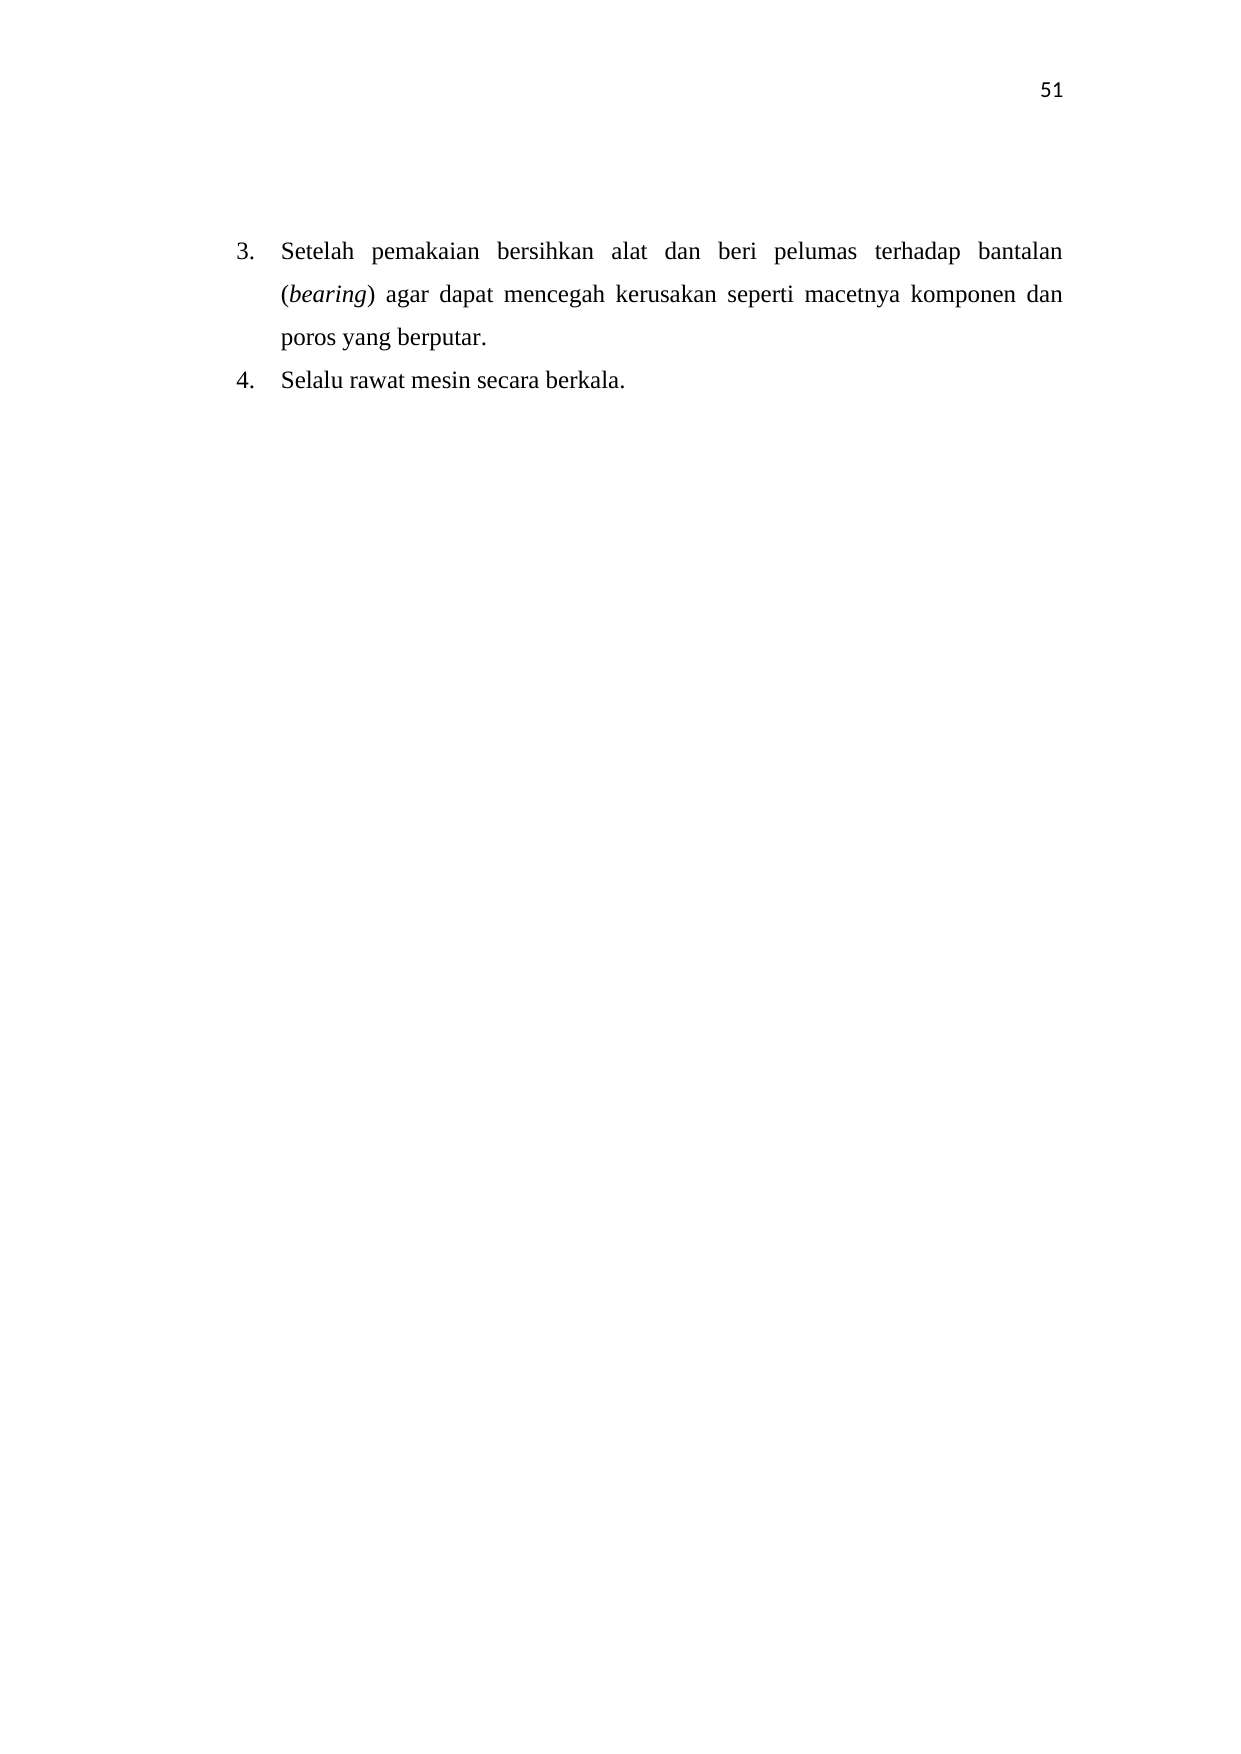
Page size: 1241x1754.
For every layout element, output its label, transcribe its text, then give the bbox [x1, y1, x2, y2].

list Setelah pemakaian bersihkan alat dan beri pelumas terhadap bantalan (bearing) agar dapat mencegah kerusakan seperti macetnya komponen dan poros yang berputar. [236, 236, 1063, 351]
list Selalu rawat mesin secara berkala. [236, 366, 1063, 394]
